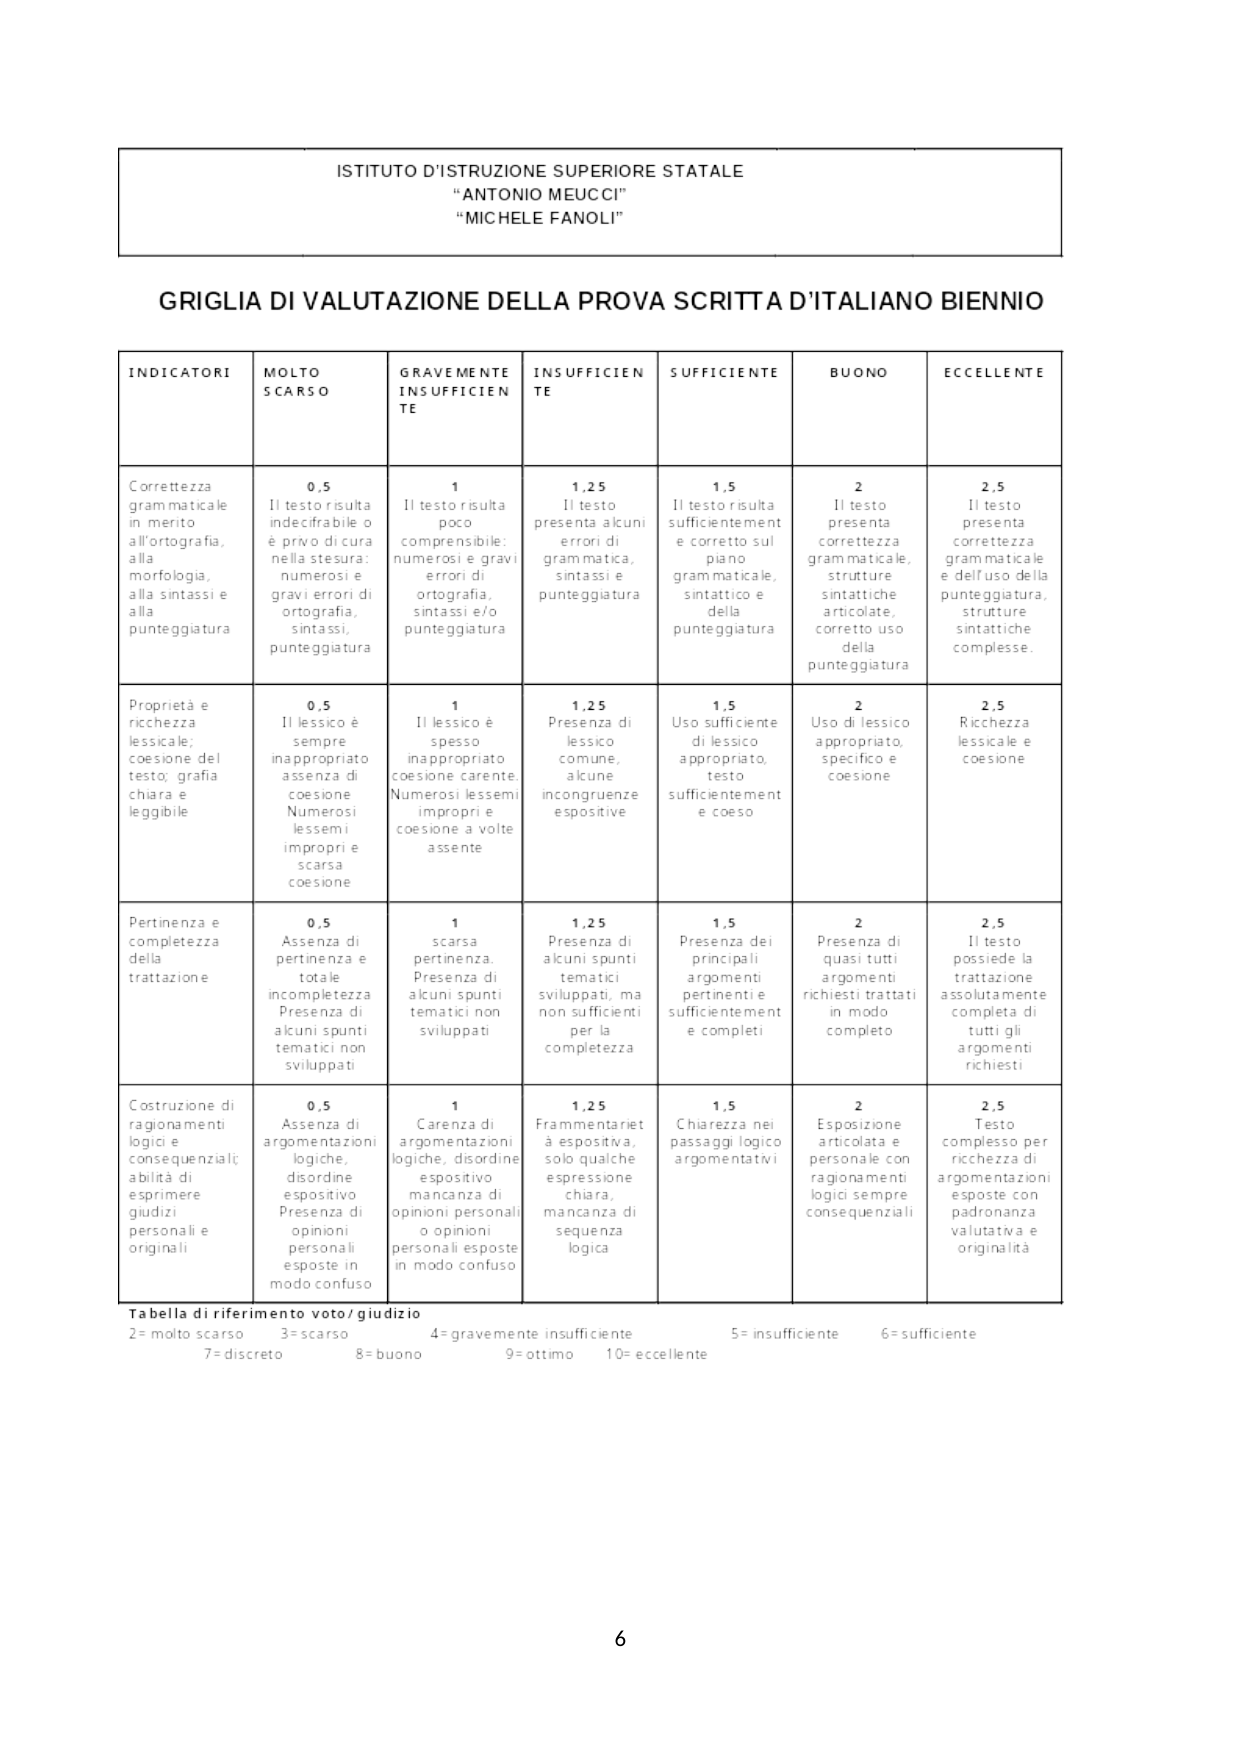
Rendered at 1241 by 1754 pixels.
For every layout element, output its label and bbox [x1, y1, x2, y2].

text [118, 118, 1122, 1385]
